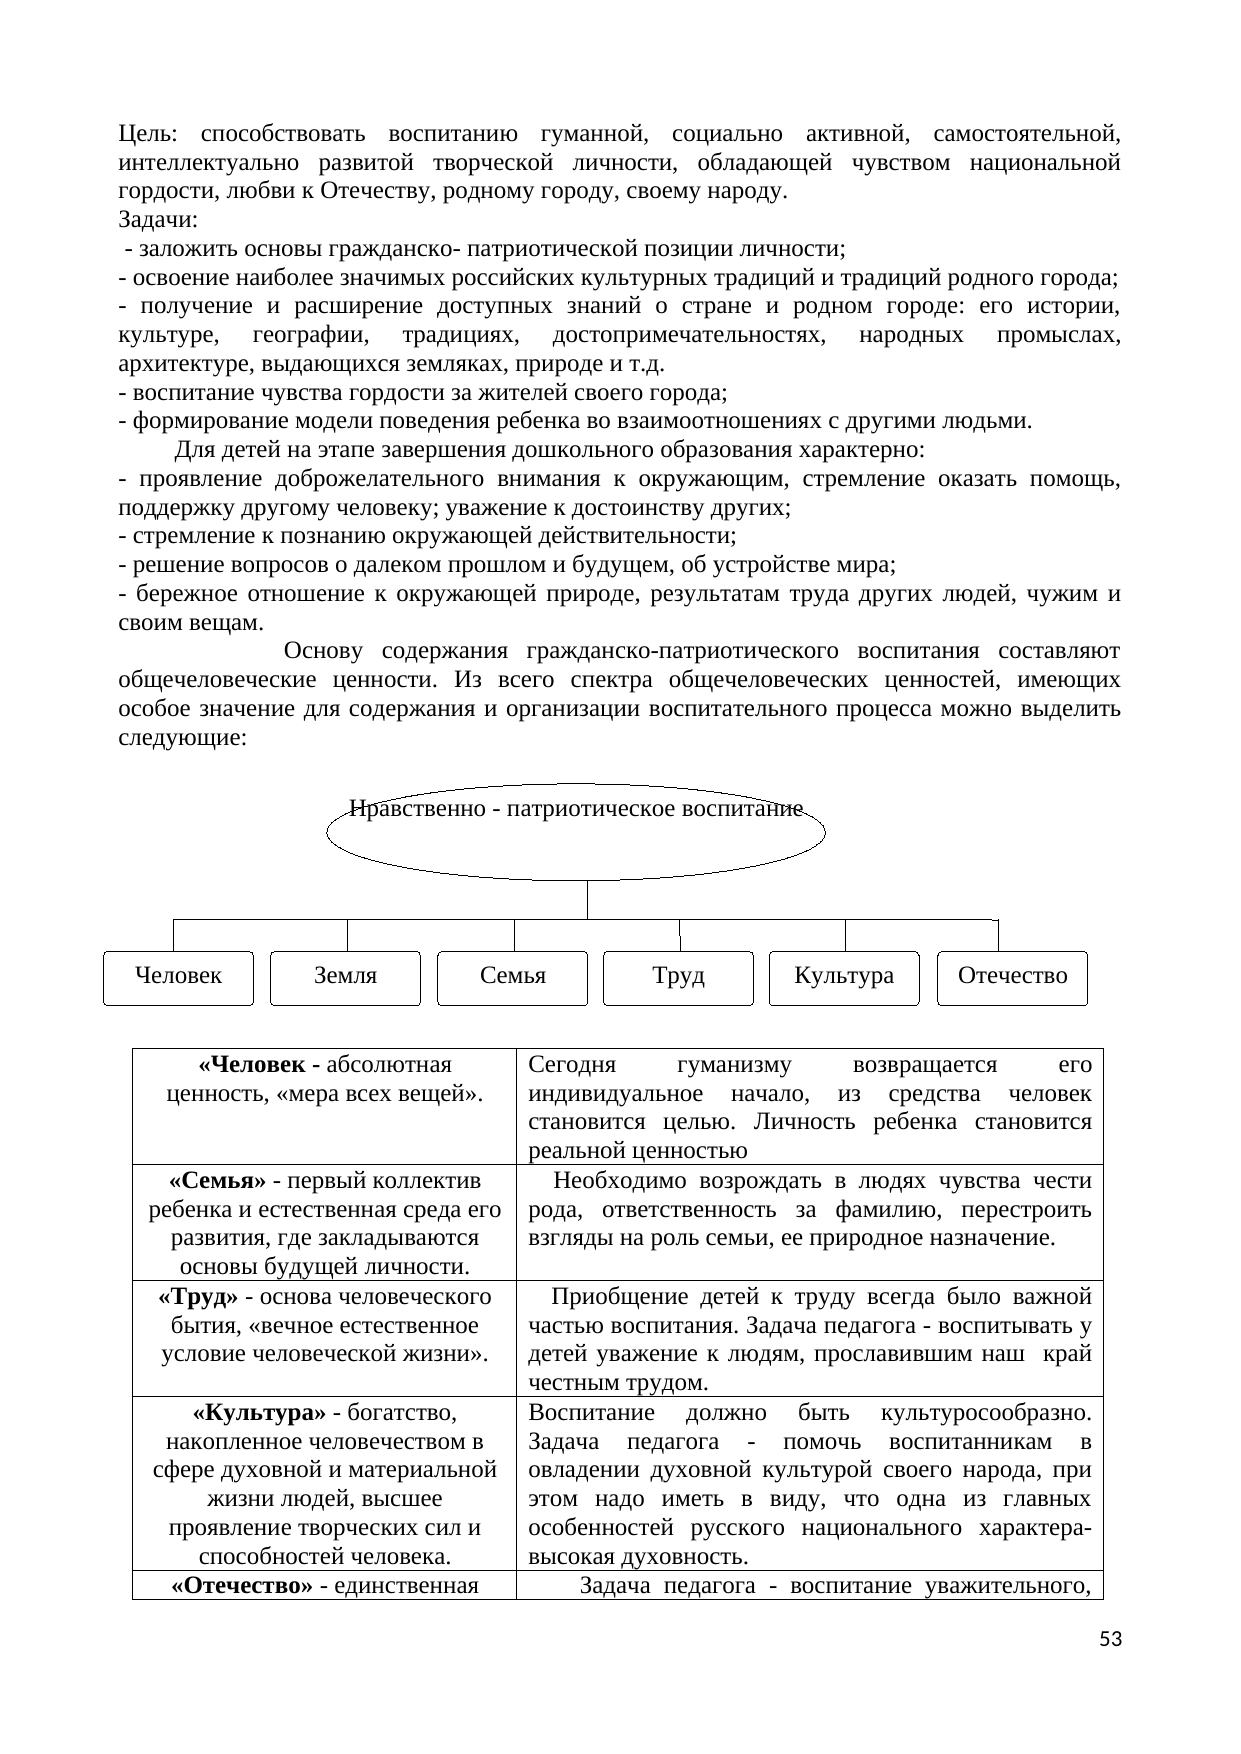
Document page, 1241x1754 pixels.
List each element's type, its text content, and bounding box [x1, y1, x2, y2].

text - решение вопросов о далеком прошлом и будущем, об устройстве мира; [118, 549, 1122, 578]
text - воспитание чувства гордости за жителей своего города; [118, 377, 1122, 406]
text Цель: способствовать воспитанию гуманной, социально активной, самостоятельной, интеллектуально развитой творческой личности, обладающей чувством национальной гордости, любви к Отечеству, родному городу, своему народу. [118, 118, 1122, 204]
table_cell Необходимо возрождать в людях чувства чести рода, ответственность за фамилию, перестроить взгляды на роль семьи, ее природное назначение. [517, 1165, 1103, 1280]
table_cell «Труд» - основа человеческого бытия, «вечное естественное условие человеческой жизни». [133, 1281, 516, 1396]
text - получение и расширение доступных знаний о стране и родном городе: его истории, культуре, географии, традициях, достопримечательностях, народных промыслах, архитектуре, выдающихся земляках, природе и т.д. [118, 291, 1122, 377]
text - проявление доброжелательного внимания к окружающим, стремление оказать помощь, поддержку другому человеку; уважение к достоинству других; [118, 463, 1122, 521]
text Основу содержания гражданско-патриотического воспитания составляют общечеловеческие ценности. Из всего спектра общечеловеческих ценностей, имеющих особое значение для содержания и организации воспитательного процесса можно выделить следующие: [118, 636, 1122, 751]
text - бережное отношение к окружающей природе, результатам труда других людей, чужим и своим вещам. [118, 578, 1122, 636]
table_cell Воспитание должно быть культуросообразно. Задача педагога - помочь воспитанникам в овладении духовной культурой своего народа, при этом надо иметь в виду, что одна из главных особенностей русского национального характера- высокая духовность. [517, 1397, 1103, 1569]
table_cell Приобщение детей к труду всегда было важной частью воспитания. Задача педагога - воспитывать у детей уважение к людям, прославившим наш край честным трудом. [517, 1281, 1103, 1396]
table_header Сегодня гуманизму возвращается его индивидуальное начало, из средства человек становится целью. Личность ребенка становится реальной ценностью [517, 1049, 1103, 1164]
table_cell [517, 1571, 1103, 1599]
text Задачи: [118, 204, 1122, 233]
text - заложить основы гражданско- патриотической позиции личности; [118, 233, 1122, 262]
text Для детей на этапе завершения дошкольного образования характерно: [118, 434, 1122, 463]
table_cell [133, 1571, 516, 1599]
text - формирование модели поведения ребенка во взаимоотношениях с другими людьми. [118, 406, 1122, 434]
table_cell «Культура» - богатство, накопленное человечеством в сфере духовной и материальной жизни людей, высшее проявление творческих сил и способностей человека. [133, 1397, 516, 1569]
text - стремление к познанию окружающей действительности; [118, 521, 1122, 549]
table_cell «Семья» - первый коллектив ребенка и естественная среда его развития, где закладываются основы будущей личности. [133, 1165, 516, 1280]
text - освоение наиболее значимых российских культурных традиций и традиций родного города; [118, 262, 1122, 291]
table_header «Человек - абсолютная ценность, «мера всех вещей». [133, 1049, 516, 1164]
